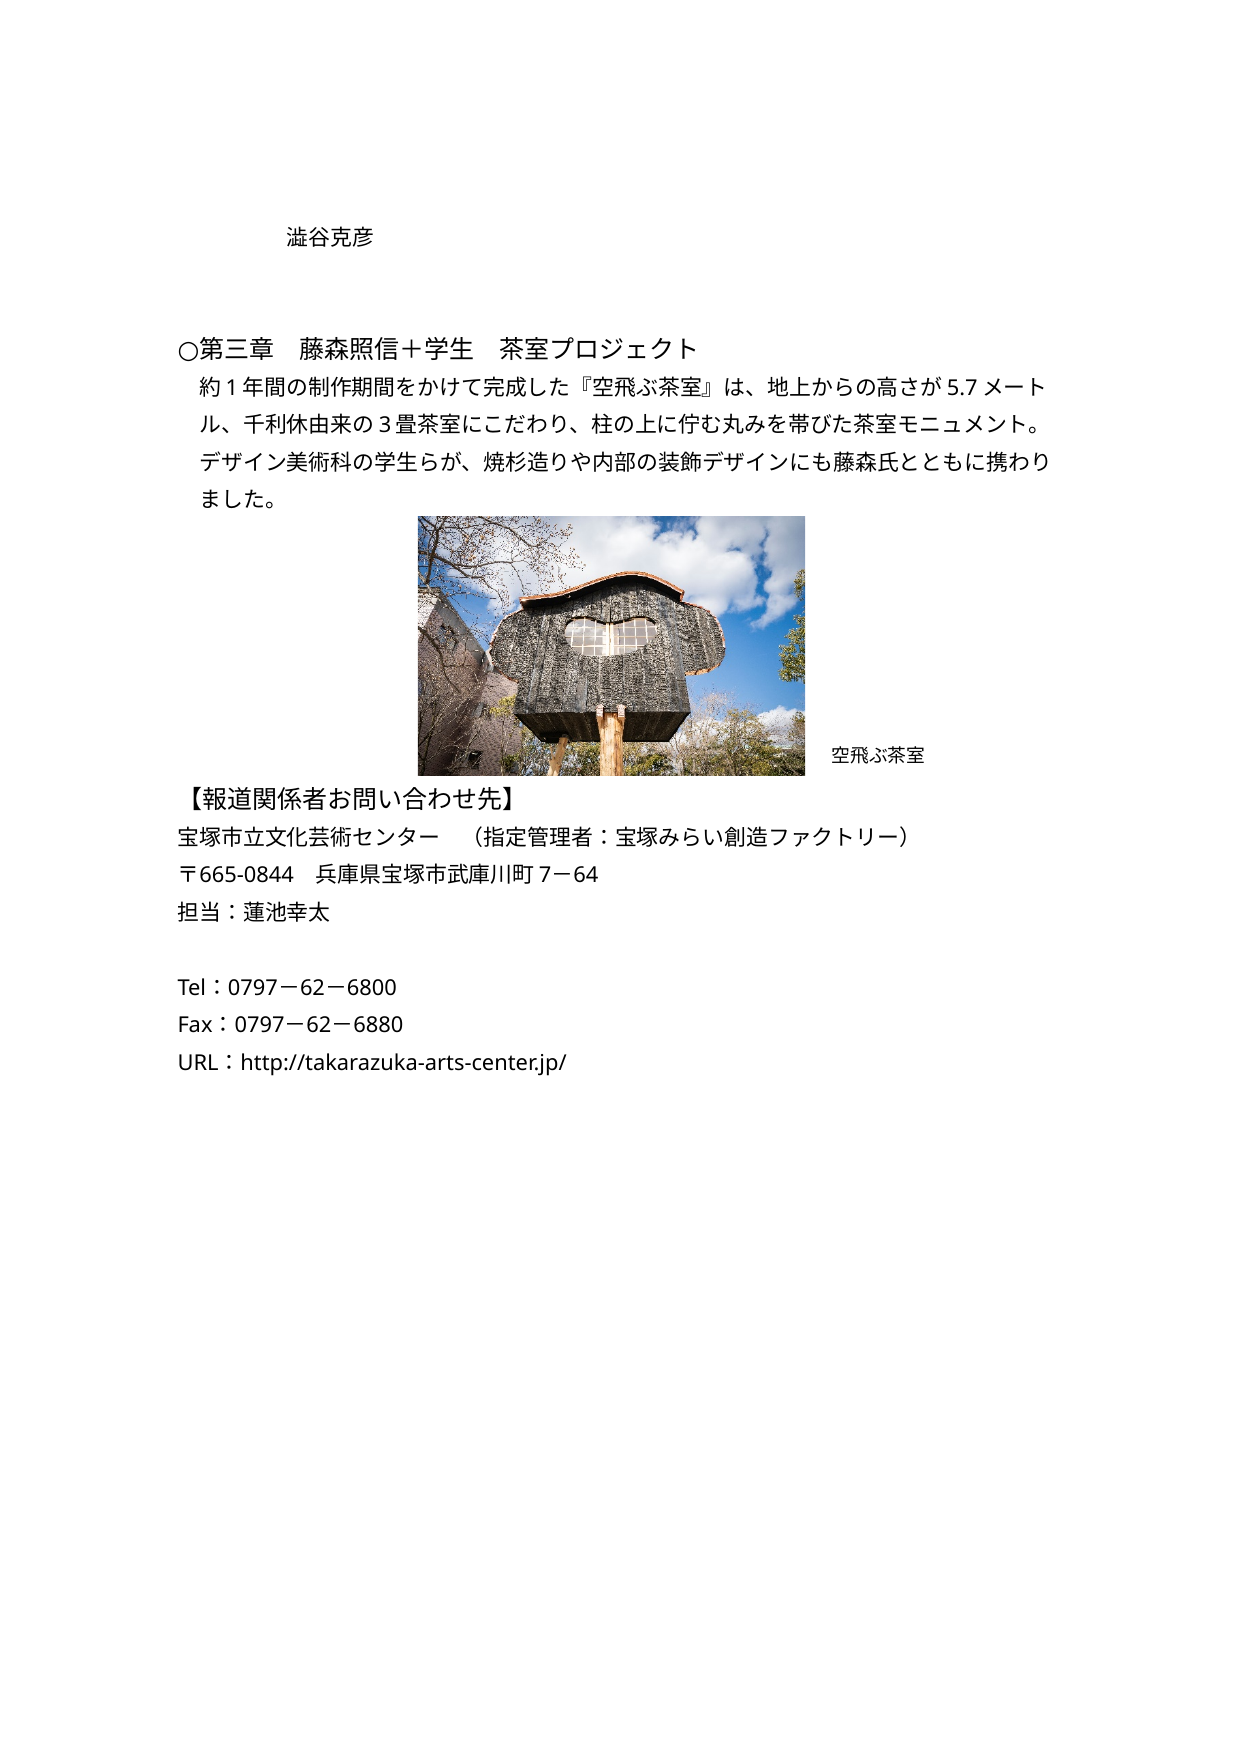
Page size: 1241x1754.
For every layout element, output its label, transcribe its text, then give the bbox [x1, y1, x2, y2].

picture [417, 516, 806, 776]
text 澁谷克彦 [177, 217, 1063, 254]
text Tel：0797－62－6800 [177, 967, 1063, 1004]
text URL：http://takarazuka-arts-center.jp/ [177, 1042, 1063, 1079]
text ○第三章 藤森照信＋学生 茶室プロジェクト [177, 329, 1063, 367]
text 宝塚市立文化芸術センター （指定管理者：宝塚みらい創造ファクトリー） [177, 817, 1063, 854]
text 約1年間の制作期間をかけて完成した『空飛ぶ茶室』は、地上からの高さが5.7メートル、千利休由来の3畳茶室にこだわり、柱の上に佇む丸みを帯びた茶室モニュメント。デザイン美術科の学生らが、焼杉造りや内部の装飾デザインにも藤森氏とともに携わりました。 [199, 367, 1063, 517]
text Fax：0797－62－6880 [177, 1004, 1063, 1042]
text 〒665-0844 兵庫県宝塚市武庫川町7－64 [177, 854, 1063, 892]
text 担当：蓮池幸太 [177, 892, 1063, 929]
text 【報道関係者お問い合わせ先】 [177, 779, 1063, 817]
